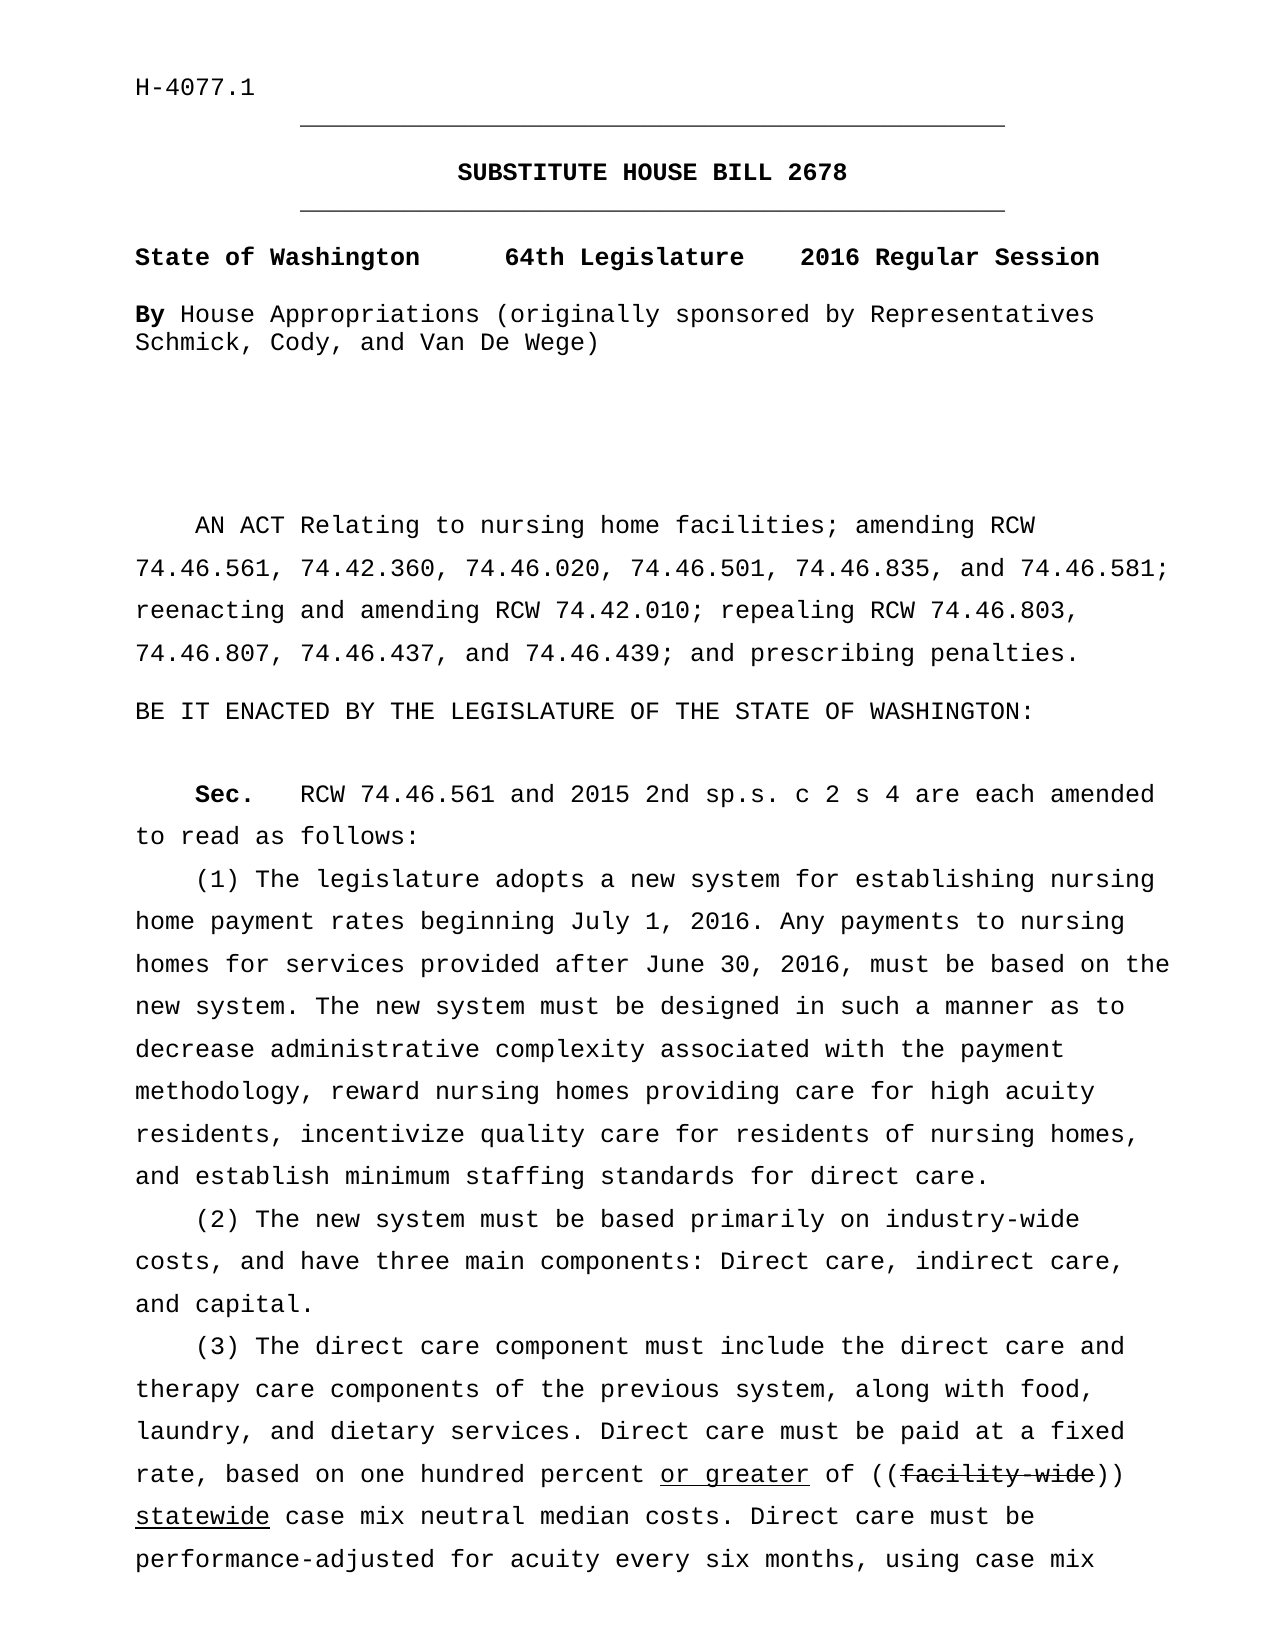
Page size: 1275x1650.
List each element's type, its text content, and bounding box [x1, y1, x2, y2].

text _______________________________________________ [135, 103, 1170, 132]
text AN ACT Relating to nursing home facilities; amending RCW 74.46.561, 74.42.360, 74.46.020, 74.46.501, 74.46.835, and 74.46.581; reenacting and amending RCW 74.42.010; repealing RCW 74.46.803, 74.46.807, 74.46.437, and 74.46.439; and prescribing penalties. [135, 500, 1170, 670]
text By House Appropriations (originally sponsored by Representatives Schmick, Cody, and Van De Wege) [135, 302, 1170, 358]
text (1) The legislature adopts a new system for establishing nursing home payment rates beginning July 1, 2016. Any payments to nursing homes for services provided after June 30, 2016, must be based on the new system. The new system must be designed in such a manner as to decrease administrative complexity associated with the payment methodology, reward nursing homes providing care for high acuity residents, incentivize quality care for residents of nursing homes, and establish minimum staffing standards for direct care. [135, 853, 1170, 1193]
text SUBSTITUTE HOUSE BILL 2678 [135, 160, 1170, 188]
text Sec. RCW 74.46.561 and 2015 2nd sp.s. c 2 s 4 are each amended to read as follows: [135, 768, 1170, 853]
text _______________________________________________ [135, 188, 1170, 217]
text H-4077.1 [135, 75, 1170, 103]
text BE IT ENACTED BY THE LEGISLATURE OF THE STATE OF WASHINGTON: [135, 698, 1170, 727]
text State of Washington 64th Legislature 2016 Regular Session [135, 245, 1170, 273]
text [135, 1321, 1170, 1576]
text (2) The new system must be based primarily on industry-wide costs, and have three main components: Direct care, indirect care, and capital. [135, 1193, 1170, 1321]
